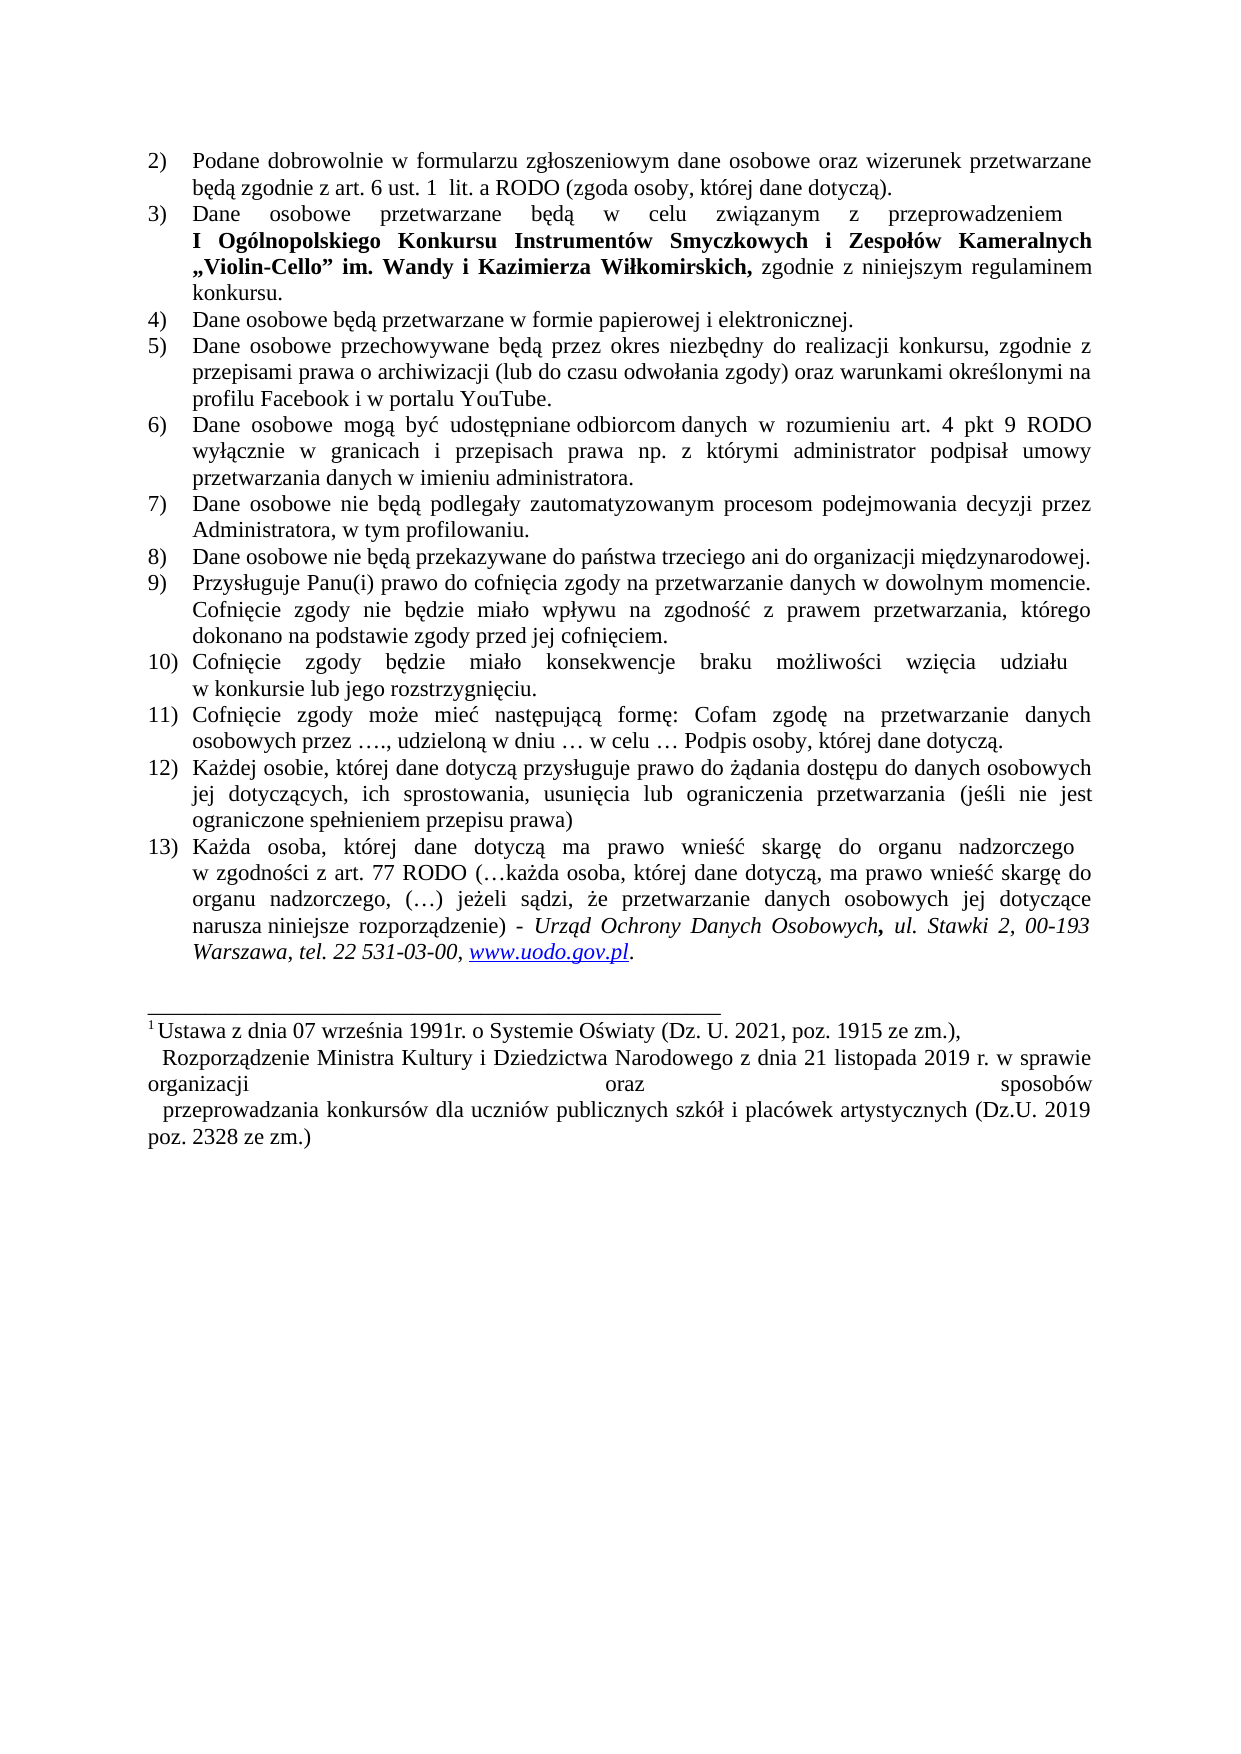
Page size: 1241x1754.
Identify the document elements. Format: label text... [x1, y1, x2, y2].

list Dane osobowe nie będą przekazywane do państwa trzeciego ani do organizacji międzynarodowej. [148, 543, 1093, 569]
list Każdej osobie, której dane dotyczą przysługuje prawo do żądania dostępu do danych osobowych jej dotyczących, ich sprostowania, usunięcia lub ograniczenia przetwarzania (jeśli nie jest ograniczone spełnieniem przepisu prawa) [148, 754, 1093, 833]
list Podane dobrowolnie w formularzu zgłoszeniowym dane osobowe oraz wizerunek przetwarzane będą zgodnie z art. 6 ust. 1 lit. a RODO (zgoda osoby, której dane dotyczą). [148, 148, 1093, 200]
list Przysługuje Panu(i) prawo do cofnięcia zgody na przetwarzanie danych w dowolnym momencie. Cofnięcie zgody nie będzie miało wpływu na zgodność z prawem przetwarzania, którego dokonano na podstawie zgody przed jej cofnięciem. [148, 569, 1093, 648]
list Każda osoba, której dane dotyczą ma prawo wnieść skargę do organu nadzorczego w zgodności z art. 77 RODO (…każda osoba, której dane dotyczą, ma prawo wnieść skargę do organu nadzorczego, (…) jeżeli sądzi, że przetwarzanie danych osobowych jej dotyczące narusza niniejsze rozporządzenie) - Urząd Ochrony Danych Osobowych, ul. Stawki 2, 00-193 Warszawa, tel. 22 531-03-00, www.uodo.gov.pl. [148, 833, 1093, 964]
text 1 Ustawa z dnia 07 września 1991r. o Systemie Oświaty (Dz. U. 2021, poz. 1915 ze zm.), [148, 1017, 1093, 1044]
list Dane osobowe przechowywane będą przez okres niezbędny do realizacji konkursu, zgodnie z przepisami prawa o archiwizacji (lub do czasu odwołania zgody) oraz warunkami określonymi na profilu Facebook i w portalu YouTube. [148, 332, 1093, 411]
list Dane osobowe będą przetwarzane w formie papierowej i elektronicznej. [148, 306, 1093, 332]
list Cofnięcie zgody będzie miało konsekwencje braku możliwości wzięcia udziału w konkursie lub jego rozstrzygnięciu. [148, 648, 1093, 701]
list Cofnięcie zgody może mieć następującą formę: Cofam zgodę na przetwarzanie danych osobowych przez …., udzieloną w dniu … w celu … Podpis osoby, której dane dotyczą. [148, 701, 1093, 754]
text Rozporządzenie Ministra Kultury i Dziedzictwa Narodowego z dnia 21 listopada 2019 r. w sprawie organizacji oraz sposobów przeprowadzania konkursów dla uczniów publicznych szkół i placówek artystycznych (Dz.U. 2019 poz. 2328 ze zm.) [148, 1044, 1093, 1149]
list Dane osobowe mogą być udostępniane odbiorcom danych w rozumieniu art. 4 pkt 9 RODO wyłącznie w granicach i przepisach prawa np. z którymi administrator podpisał umowy przetwarzania danych w imieniu administratora. [148, 411, 1093, 490]
text __________________________________________________ [148, 991, 1093, 1017]
list Dane osobowe przetwarzane będą w celu związanym z przeprowadzeniem I Ogólnopolskiego Konkursu Instrumentów Smyczkowych i Zespołów Kameralnych „Violin-Cello” im. Wandy i Kazimierza Wiłkomirskich, zgodnie z niniejszym regulaminem konkursu. [148, 200, 1093, 306]
list Dane osobowe nie będą podlegały zautomatyzowanym procesom podejmowania decyzji przez Administratora, w tym profilowaniu. [148, 490, 1093, 543]
